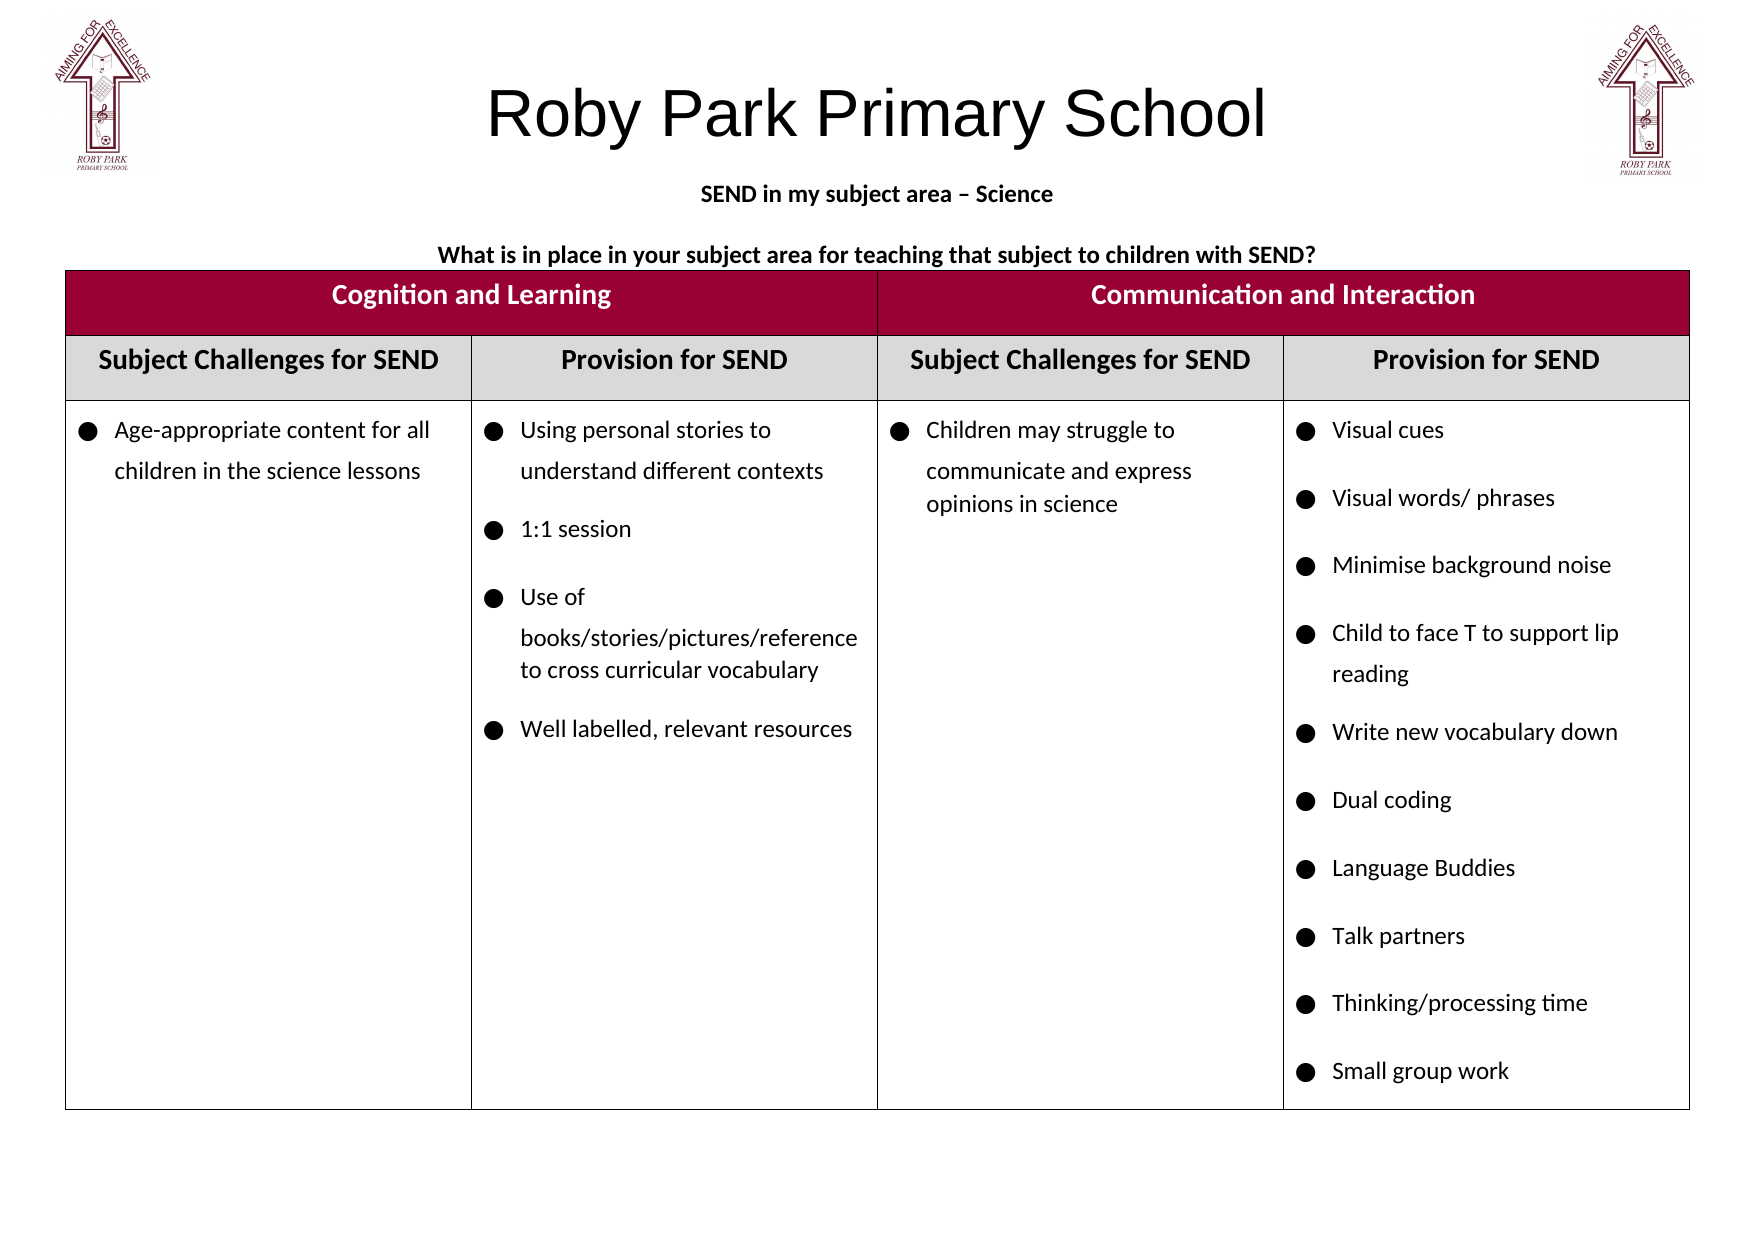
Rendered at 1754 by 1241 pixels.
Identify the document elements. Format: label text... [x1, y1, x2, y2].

table_cell Provision for SEND [472, 336, 877, 400]
table_cell Using personal stories to understand different contexts 1:1 session Use of books/stories/pictures/reference to cross curricular vocabulary Well labelled, relevant resources [472, 401, 877, 1108]
table_cell Provision for SEND [1284, 336, 1689, 400]
table_cell Children may struggle to communicate and express opinions in science [878, 401, 1283, 1108]
table_cell Age-appropriate content for all children in the science lessons [66, 401, 471, 1108]
text SEND in my subject area – Science [150, 178, 1604, 209]
table_cell Subject Challenges for SEND [878, 336, 1283, 400]
table_cell Subject Challenges for SEND [66, 336, 471, 400]
picture [1589, 14, 1702, 181]
table_header Communication and Interaction [878, 271, 1689, 335]
table_header Cognition and Learning [66, 271, 877, 335]
table_cell Visual cues Visual words/ phrases Minimise background noise Child to face T to support lip reading Write new vocabulary down Dual coding Language Buddies Talk partners Thinking/processing time Small group work [1284, 401, 1689, 1108]
text What is in place in your subject area for teaching that subject to children with SEND? [150, 239, 1604, 270]
picture [46, 9, 158, 176]
